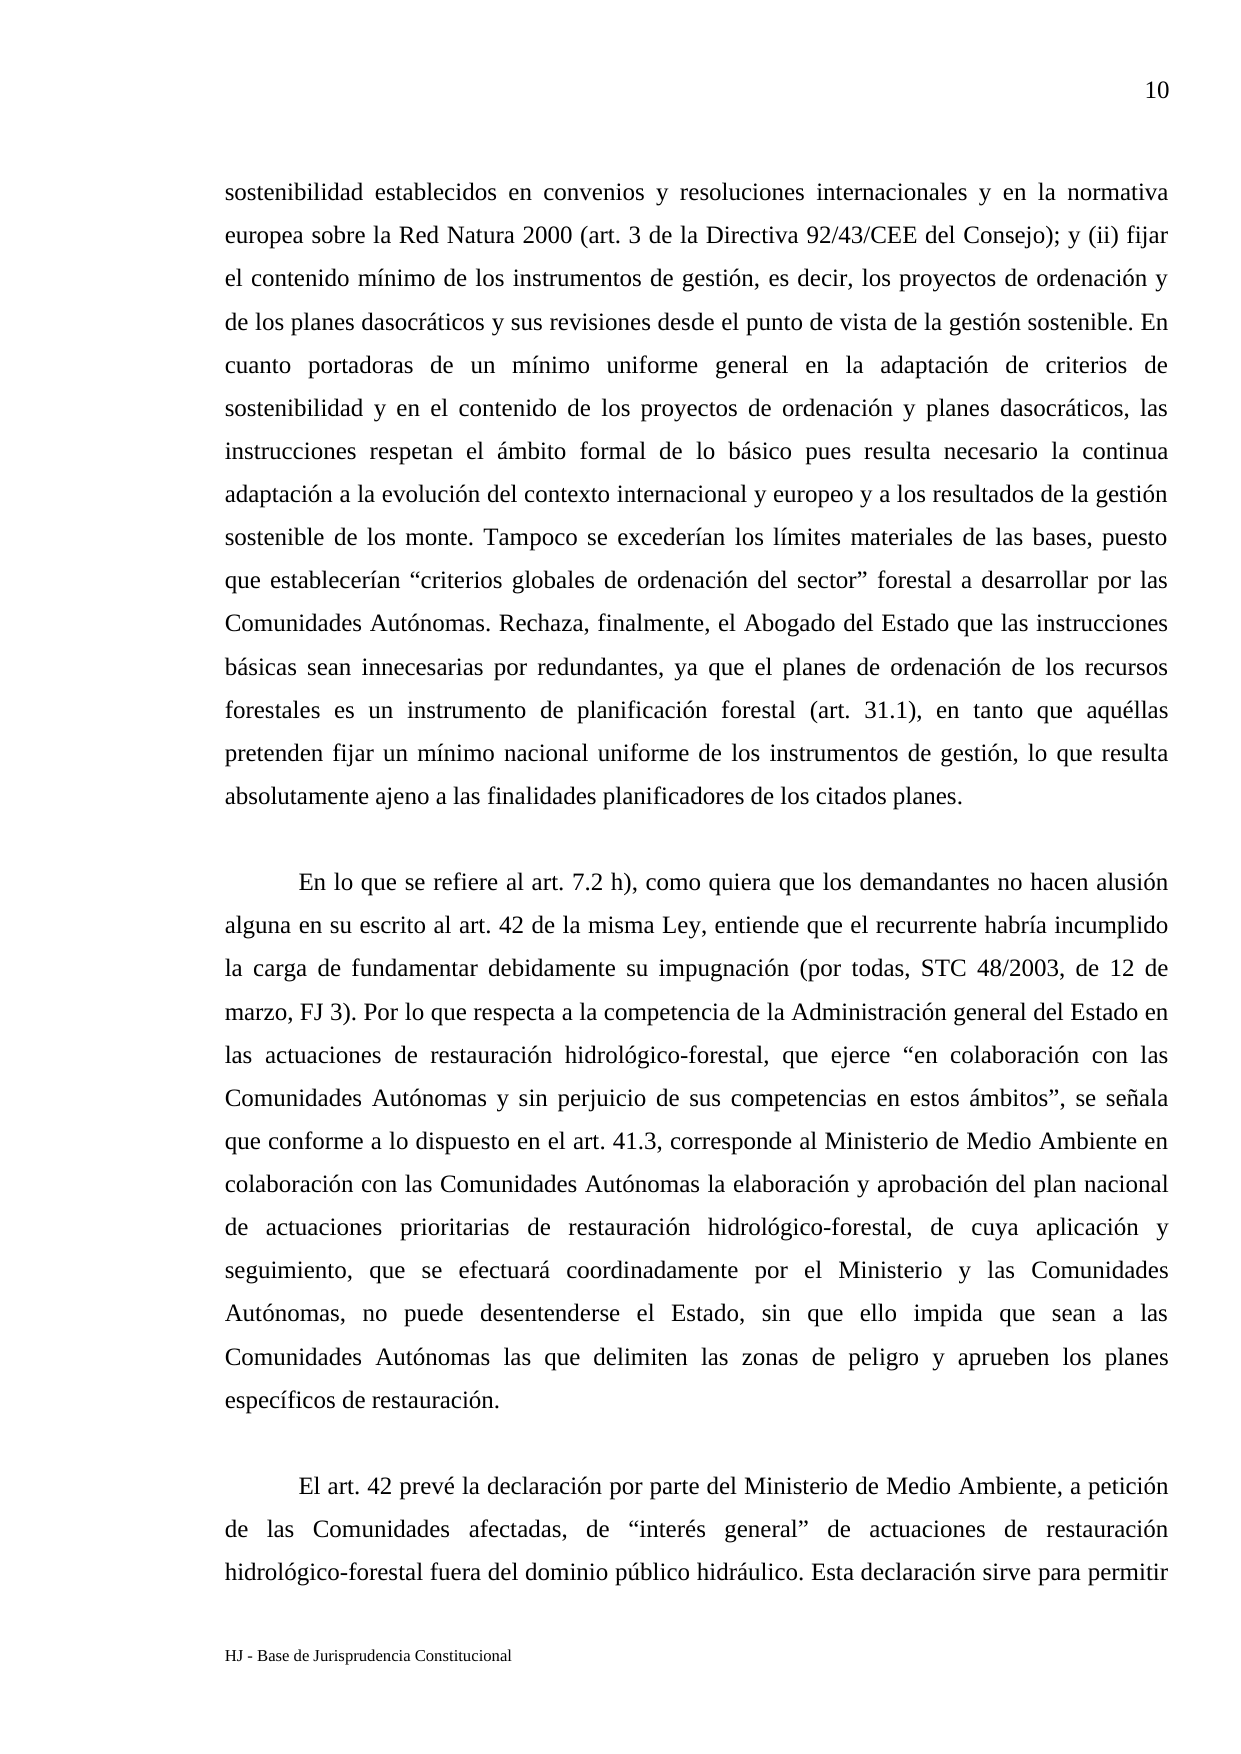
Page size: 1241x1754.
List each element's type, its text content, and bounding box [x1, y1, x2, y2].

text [224, 1471, 1169, 1586]
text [224, 177, 1169, 810]
text En lo que se refiere al art. 7.2 h), como quiera que los demandantes no hacen alusión alguna en su escrito al art. 42 de la misma Ley, entiende que el recurrente habría incumplido la carga de fundamentar debidamente su impugnación (por todas, STC 48/2003, de 12 de marzo, FJ 3). Por lo que respecta a la competencia de la Administración general del Estado en las actuaciones de restauración hidrológico-forestal, que ejerce “en colaboración con las Comunidades Autónomas y sin perjuicio de sus competencias en estos ámbitos”, se señala que conforme a lo dispuesto en el art. 41.3, corresponde al Ministerio de Medio Ambiente en colaboración con las Comunidades Autónomas la elaboración y aprobación del plan nacional de actuaciones prioritarias de restauración hidrológico-forestal, de cuya aplicación y seguimiento, que se efectuará coordinadamente por el Ministerio y las Comunidades Autónomas, no puede desentenderse el Estado, sin que ello impida que sean a las Comunidades Autónomas las que delimiten las zonas de peligro y aprueben los planes específicos de restauración. [224, 867, 1169, 1413]
